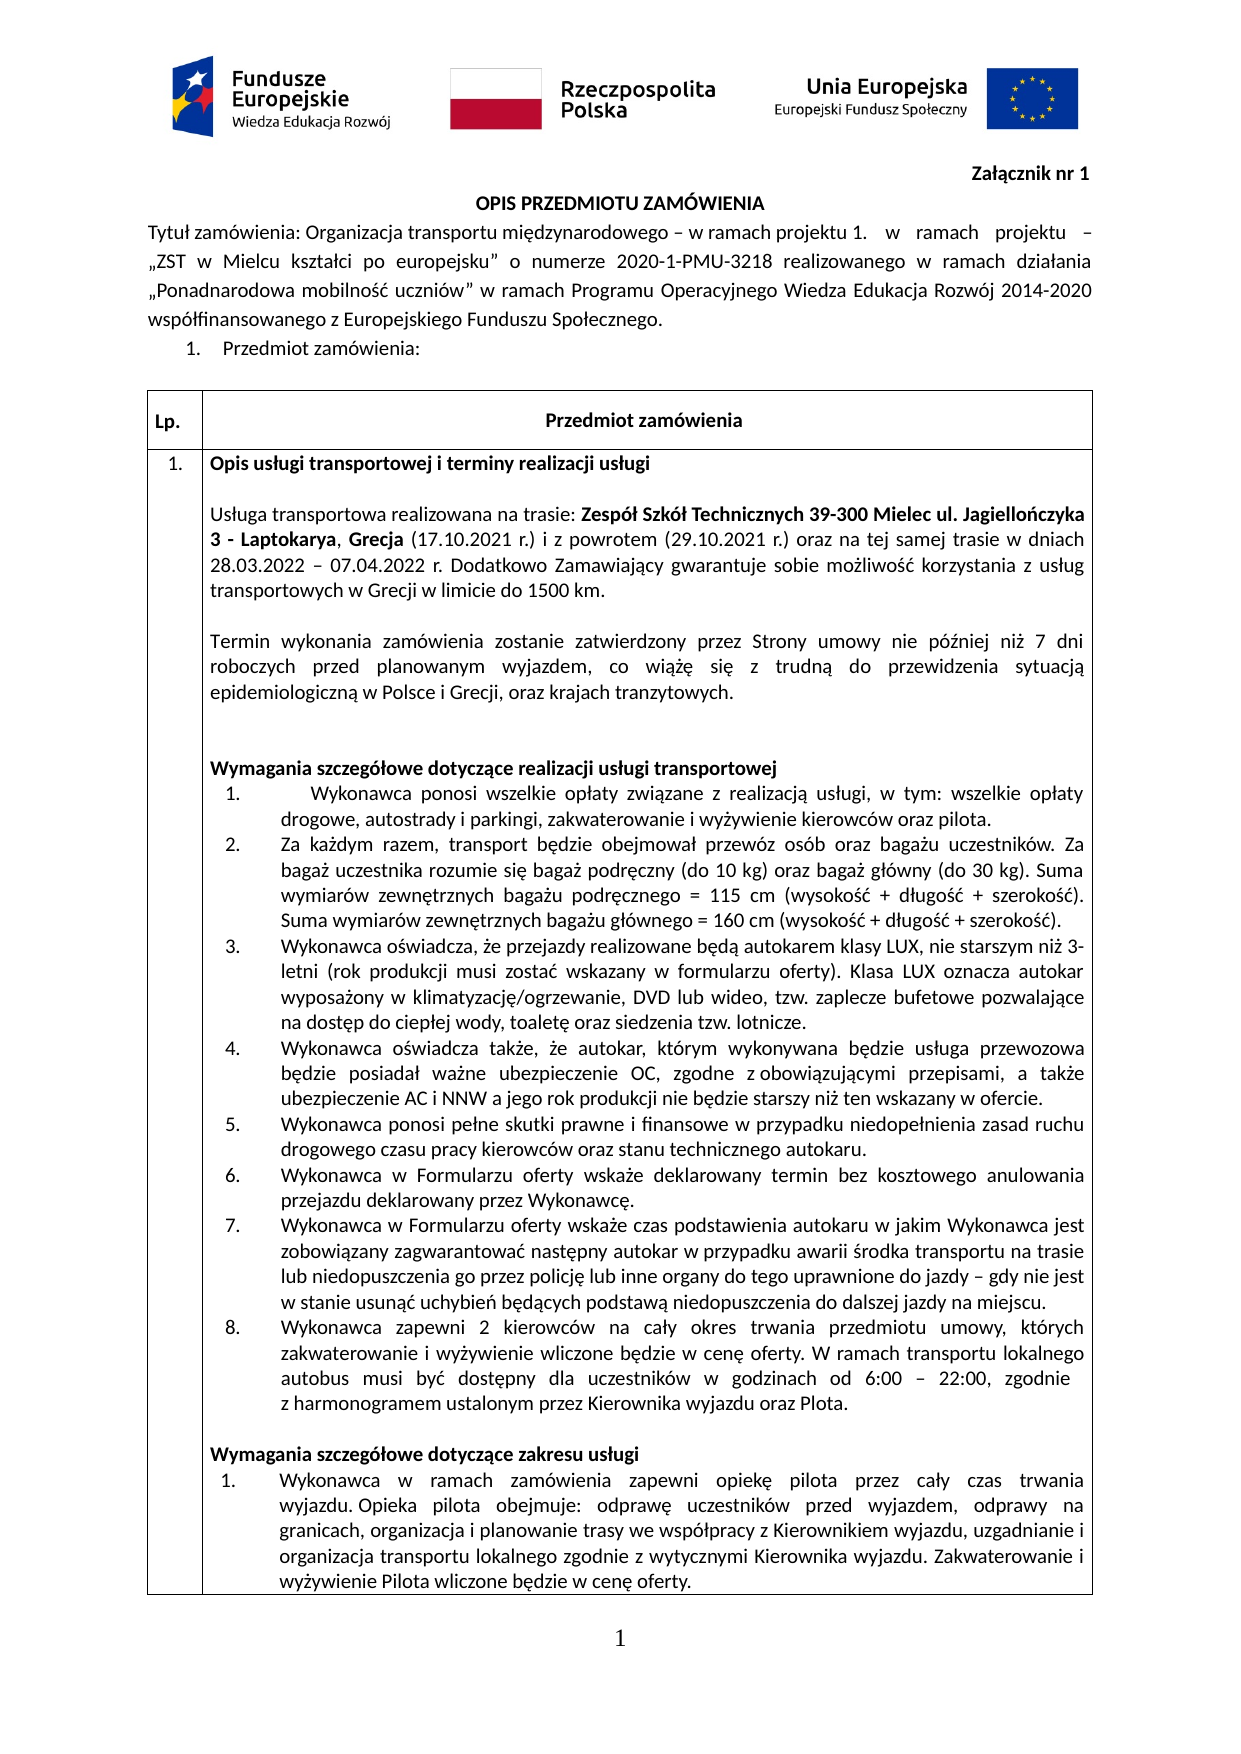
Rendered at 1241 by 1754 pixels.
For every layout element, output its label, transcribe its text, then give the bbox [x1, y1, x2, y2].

table_header Lp. [148, 391, 202, 449]
text Tytuł zamówienia: Organizacja transportu międzynarodowego – w ramach projektu 1. w ramach projektu – „ZST w Mielcu kształci po europejsku” o numerze 2020-1-PMU-3218 realizowanego w ramach działania „Ponadnarodowa mobilność uczniów” w ramach Programu Operacyjnego Wiedza Edukacja Rozwój 2014-2020 współfinansowanego z Europejskiego Funduszu Społecznego. [148, 219, 1093, 332]
subtitle Załącznik nr 1 OPIS PRZEDMIOTU ZAMÓWIENIA [148, 148, 1093, 215]
table_header Przedmiot zamówienia [203, 391, 1092, 449]
picture [152, 35, 1098, 157]
list Przedmiot zamówienia: [185, 336, 1085, 361]
table_cell 1. [148, 450, 202, 1594]
